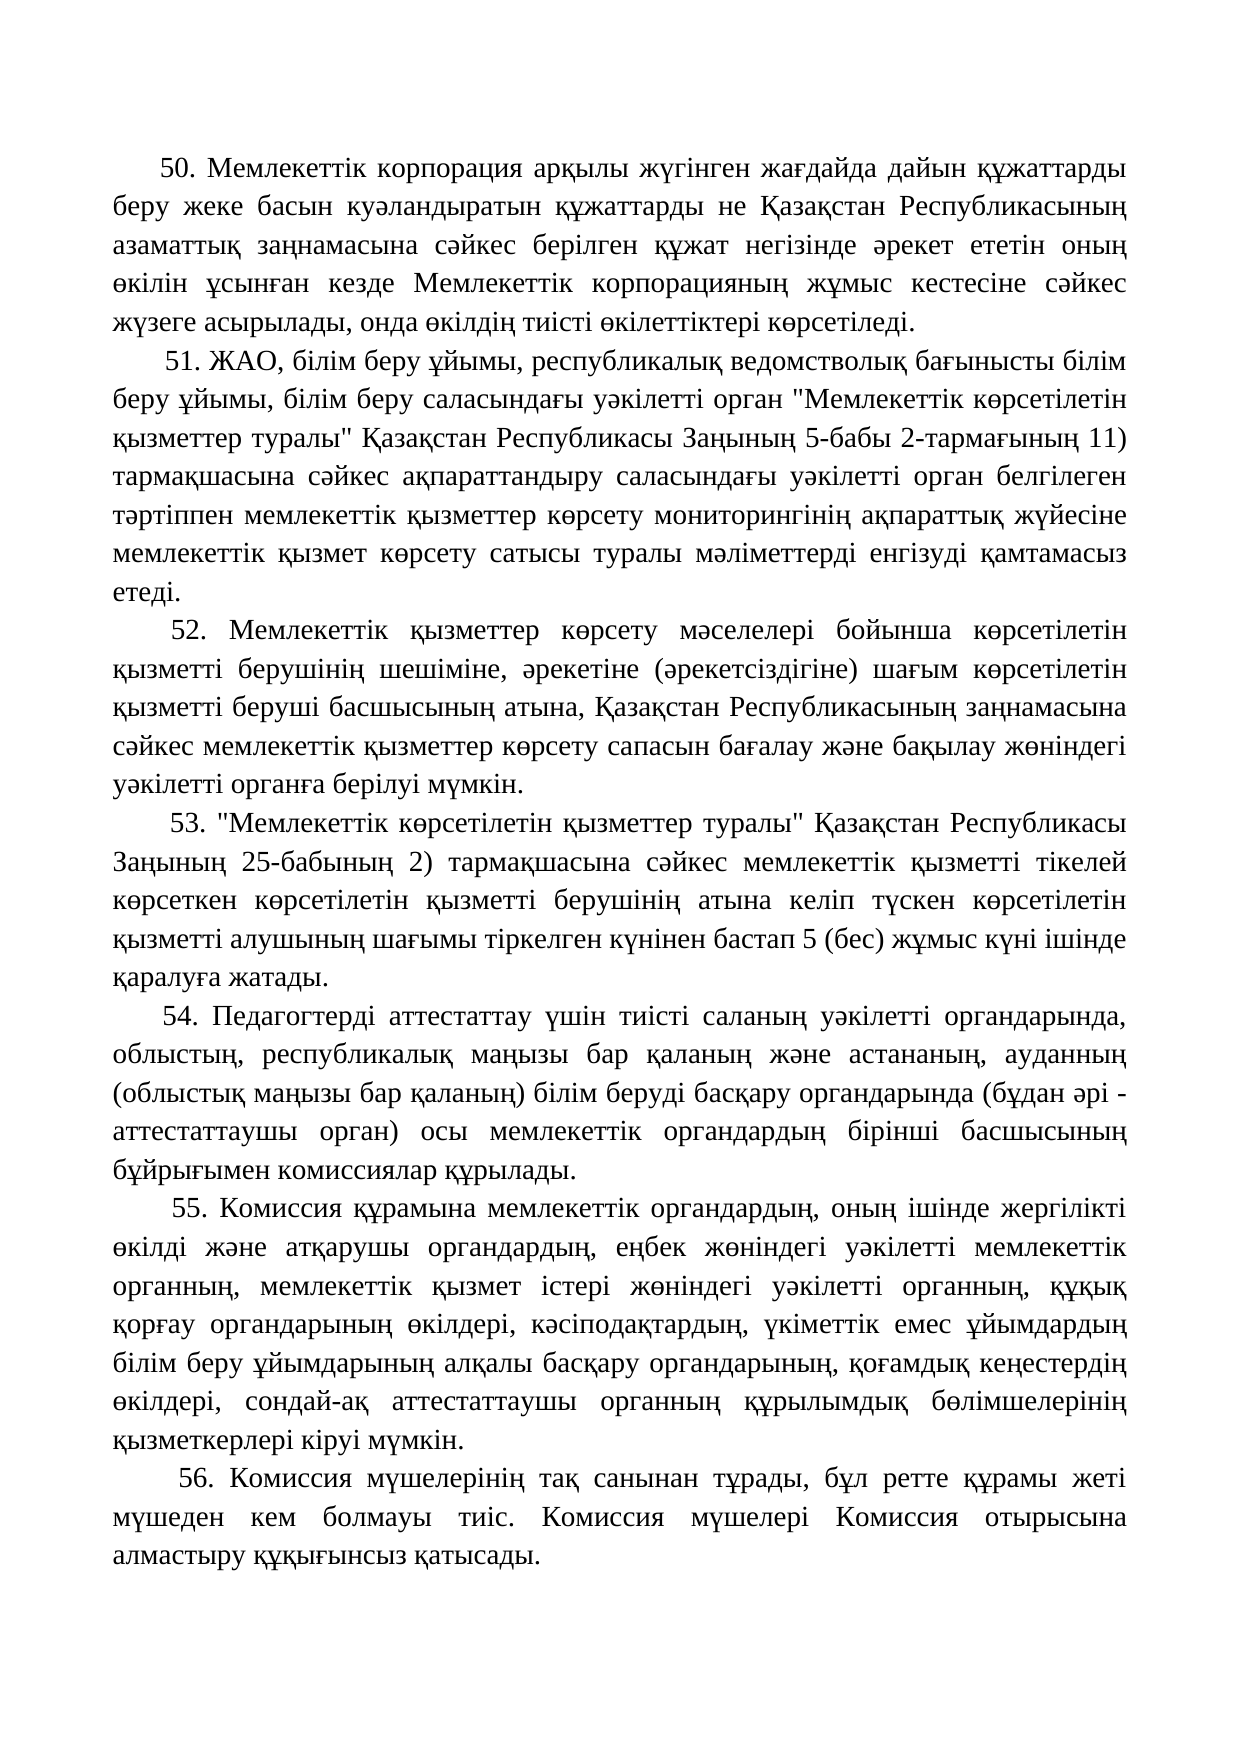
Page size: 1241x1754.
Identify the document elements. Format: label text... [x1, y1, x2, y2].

text 55. Комиссия құрамына мемлекеттік органдардың, оның ішінде жергілікті өкілді және атқарушы органдардың, еңбек жөніндегі уәкілетті мемлекеттік органның, мемлекеттік қызмет істері жөніндегі уәкілетті органның, құқық қорғау органдарының өкілдері, кәсіподақтардың, үкіметтік емес ұйымдардың білім беру ұйымдарының алқалы басқару органдарының, қоғамдық кеңестердің өкілдері, сондай-ақ аттестаттаушы органның құрылымдық бөлімшелерінің қызметкерлері кіруі мүмкін. [112, 1191, 1128, 1455]
text 56. Комиссия мүшелерінің тақ санынан тұрады, бұл ретте құрамы жеті мүшеден кем болмауы тиіс. Комиссия мүшелері Комиссия отырысына алмастыру құқығынсыз қатысады. [112, 1460, 1128, 1571]
text 53. "Мемлекеттік көрсетілетін қызметтер туралы" Қазақстан Республикасы Заңының 25-бабының 2) тармақшасына сәйкес мемлекеттік қызметті тікелей көрсеткен көрсетілетін қызметті берушінің атына келіп түскен көрсетілетін қызметті алушының шағымы тіркелген күнінен бастап 5 (бес) жұмыс күні ішінде қаралуға жатады. [112, 805, 1128, 993]
text 50. Мемлекеттік корпорация арқылы жүгінген жағдайда дайын құжаттарды беру жеке басын куәландыратын құжаттарды не Қазақстан Республикасының азаматтық заңнамасына сәйкес берілген құжат негізінде әрекет ететін оның өкілін ұсынған кезде Мемлекеттік корпорацияның жұмыс кестесіне сәйкес жүзеге асырылады, онда өкілдің тиісті өкілеттіктері көрсетіледі. [112, 150, 1128, 338]
text 52. Мемлекеттік қызметтер көрсету мәселелері бойынша көрсетілетін қызметті берушінің шешіміне, әрекетіне (әрекетсіздігіне) шағым көрсетілетін қызметті беруші басшысының атына, Қазақстан Республикасының заңнамасына сәйкес мемлекеттік қызметтер көрсету сапасын бағалау және бақылау жөніндегі уәкілетті органға берілуі мүмкін. [112, 612, 1128, 800]
text 51. ЖАО, білім беру ұйымы, республикалық ведомстволық бағынысты білім беру ұйымы, білім беру саласындағы уәкілетті орган "Мемлекеттік көрсетілетін қызметтер туралы" Қазақстан Республикасы Заңының 5-бабы 2-тармағының 11) тармақшасына сәйкес ақпараттандыру саласындағы уәкілетті орган белгілеген тәртіппен мемлекеттік қызметтер көрсету мониторингінің ақпараттық жүйесіне мемлекеттік қызмет көрсету сатысы туралы мәліметтерді енгізуді қамтамасыз етеді. [112, 343, 1128, 607]
text 54. Педагогтерді аттестаттау үшін тиісті саланың уәкілетті органдарында, облыстың, республикалық маңызы бар қаланың және астананың, ауданның (облыстық маңызы бар қаланың) білім беруді басқару органдарында (бұдан әрі - аттестаттаушы орган) осы мемлекеттік органдардың бірінші басшысының бұйрығымен комиссиялар құрылады. [112, 998, 1128, 1186]
